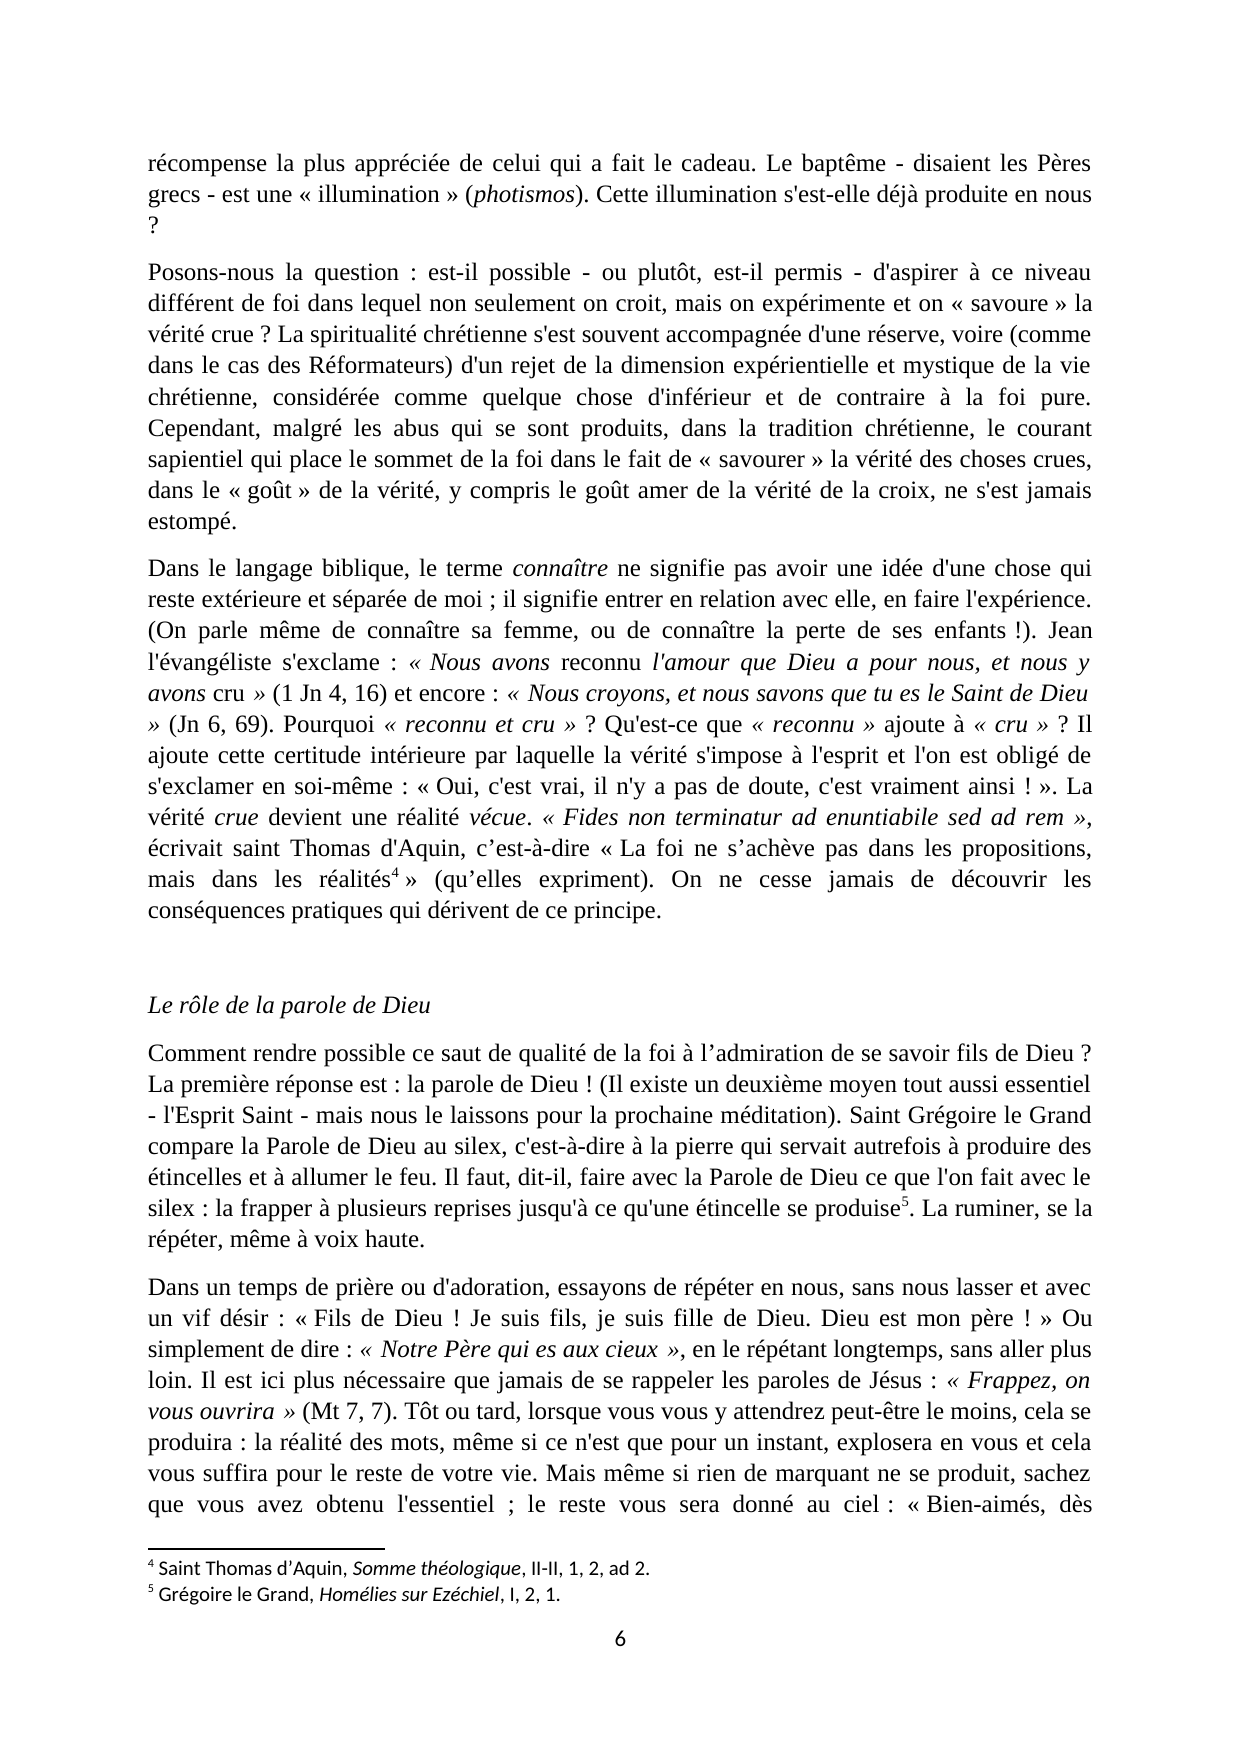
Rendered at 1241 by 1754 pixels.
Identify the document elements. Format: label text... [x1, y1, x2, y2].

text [148, 148, 1093, 238]
text Le rôle de la parole de Dieu [148, 990, 1093, 1019]
text Posons-nous la question : est-il possible - ou plutôt, est-il permis - d'aspirer à ce niveau différent de foi dans lequel non seulement on croit, mais on expérimente et on « savoure » la vérité crue ? La spiritualité chrétienne s'est souvent accompagnée d'une réserve, voire (comme dans le cas des Réformateurs) d'un rejet de la dimension expérientielle et mystique de la vie chrétienne, considérée comme quelque chose d'inférieur et de contraire à la foi pure. Cependant, malgré les abus qui se sont produits, dans la tradition chrétienne, le courant sapientiel qui place le sommet de la foi dans le fait de « savourer » la vérité des choses crues, dans le « goût » de la vérité, y compris le goût amer de la vérité de la croix, ne s'est jamais estompé. [148, 257, 1093, 534]
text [148, 1272, 1093, 1518]
text Dans le langage biblique, le terme connaître ne signifie pas avoir une idée d'une chose qui reste extérieure et séparée de moi ; il signifie entrer en relation avec elle, en faire l'expérience. (On parle même de connaître sa femme, ou de connaître la perte de ses enfants !). Jean l'évangéliste s'exclame : « Nous avons reconnu l'amour que Dieu a pour nous, et nous y avons cru » (1 Jn 4, 16) et encore : « Nous croyons, et nous savons que tu es le Saint de Dieu » (Jn 6, 69). Pourquoi « reconnu et cru » ? Qu'est-ce que « reconnu » ajoute à « cru » ? Il ajoute cette certitude intérieure par laquelle la vérité s'impose à l'esprit et l'on est obligé de s'exclamer en soi-même : « Oui, c'est vrai, il n'y a pas de doute, c'est vraiment ainsi ! ». La vérité crue devient une réalité vécue. « Fides non terminatur ad enuntiabile sed ad rem », écrivait saint Thomas d'Aquin, c’est-à-dire « La foi ne s’achève pas dans les propositions, mais dans les réalités » (qu’elles expriment). On ne cesse jamais de découvrir les conséquences pratiques qui dérivent de ce principe. [148, 553, 1093, 924]
text Comment rendre possible ce saut de qualité de la foi à l’admiration de se savoir fils de Dieu ? La première réponse est : la parole de Dieu ! (Il existe un deuxième moyen tout aussi essentiel - l'Esprit Saint - mais nous le laissons pour la prochaine méditation). Saint Grégoire le Grand compare la Parole de Dieu au silex, c'est-à-dire à la pierre qui servait autrefois à produire des étincelles et à allumer le feu. Il faut, dit-il, faire avec la Parole de Dieu ce que l'on fait avec le silex : la frapper à plusieurs reprises jusqu'à ce qu'une étincelle se produise. La ruminer, se la répéter, même à voix haute. [148, 1038, 1093, 1253]
